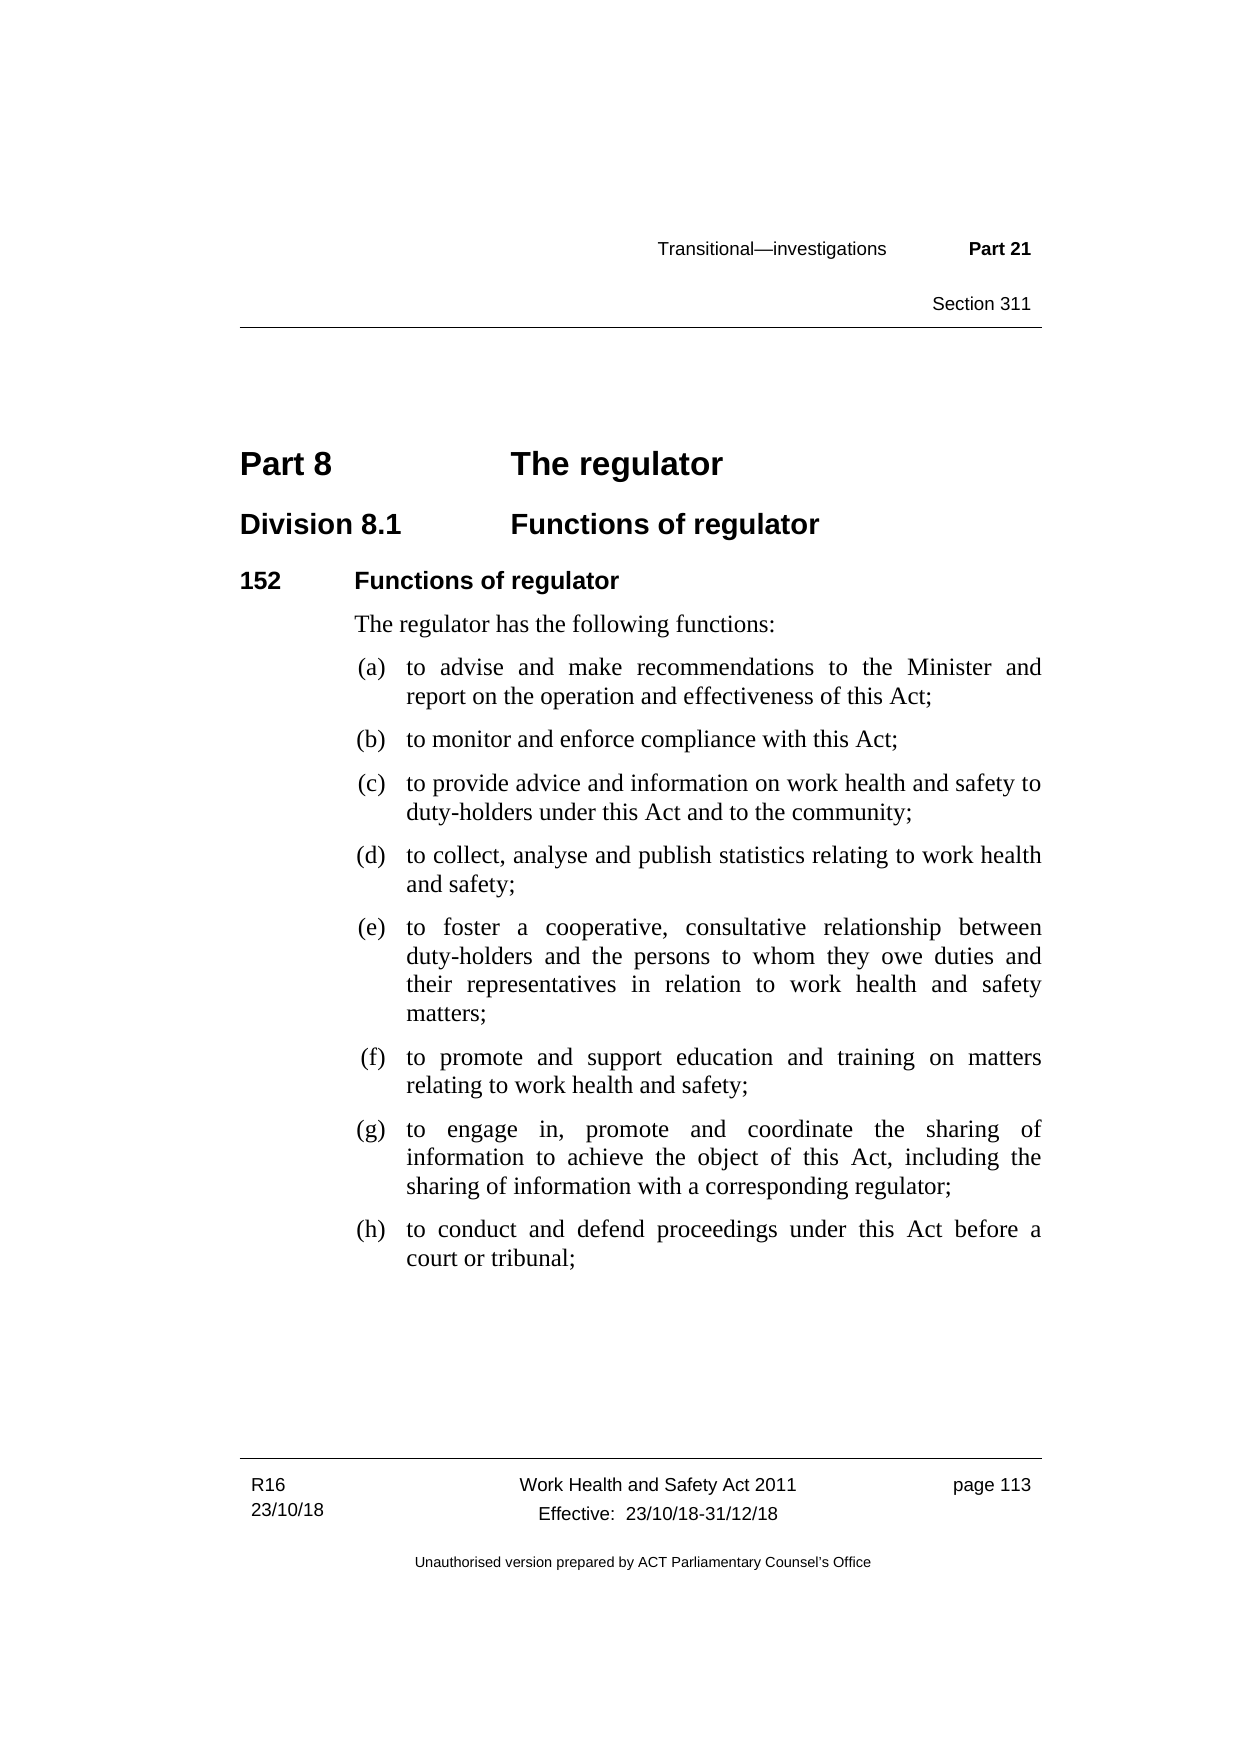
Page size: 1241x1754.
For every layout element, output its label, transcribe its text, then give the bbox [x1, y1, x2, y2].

text (a) to advise and make recommendations to the Minister and report on the operation and effectiveness of this Act; [239, 652, 1042, 710]
text 152 Functions of regulator [239, 566, 1042, 594]
text (h) to conduct and defend proceedings under this Act before a court or tribunal; [239, 1214, 1042, 1272]
text (e) to foster a cooperative, consultative relationship between duty-holders and the persons to whom they owe duties and their representatives in relation to work health and safety matters; [239, 912, 1042, 1027]
text (d) to collect, analyse and publish statistics relating to work health and safety; [239, 840, 1042, 897]
text Part 8 The regulator [239, 444, 1042, 482]
text (g) to engage in, promote and coordinate the sharing of information to achieve the object of this Act, including the sharing of information with a corresponding regulator; [239, 1114, 1042, 1200]
text (b) to monitor and enforce compliance with this Act; [239, 724, 1042, 753]
text (c) to provide advice and information on work health and safety to duty-holders under this Act and to the community; [239, 768, 1042, 825]
text Division 8.1 Functions of regulator [239, 507, 1042, 541]
text The regulator has the following functions: [354, 609, 1042, 638]
text (f) to promote and support education and training on matters relating to work health and safety; [239, 1042, 1042, 1099]
